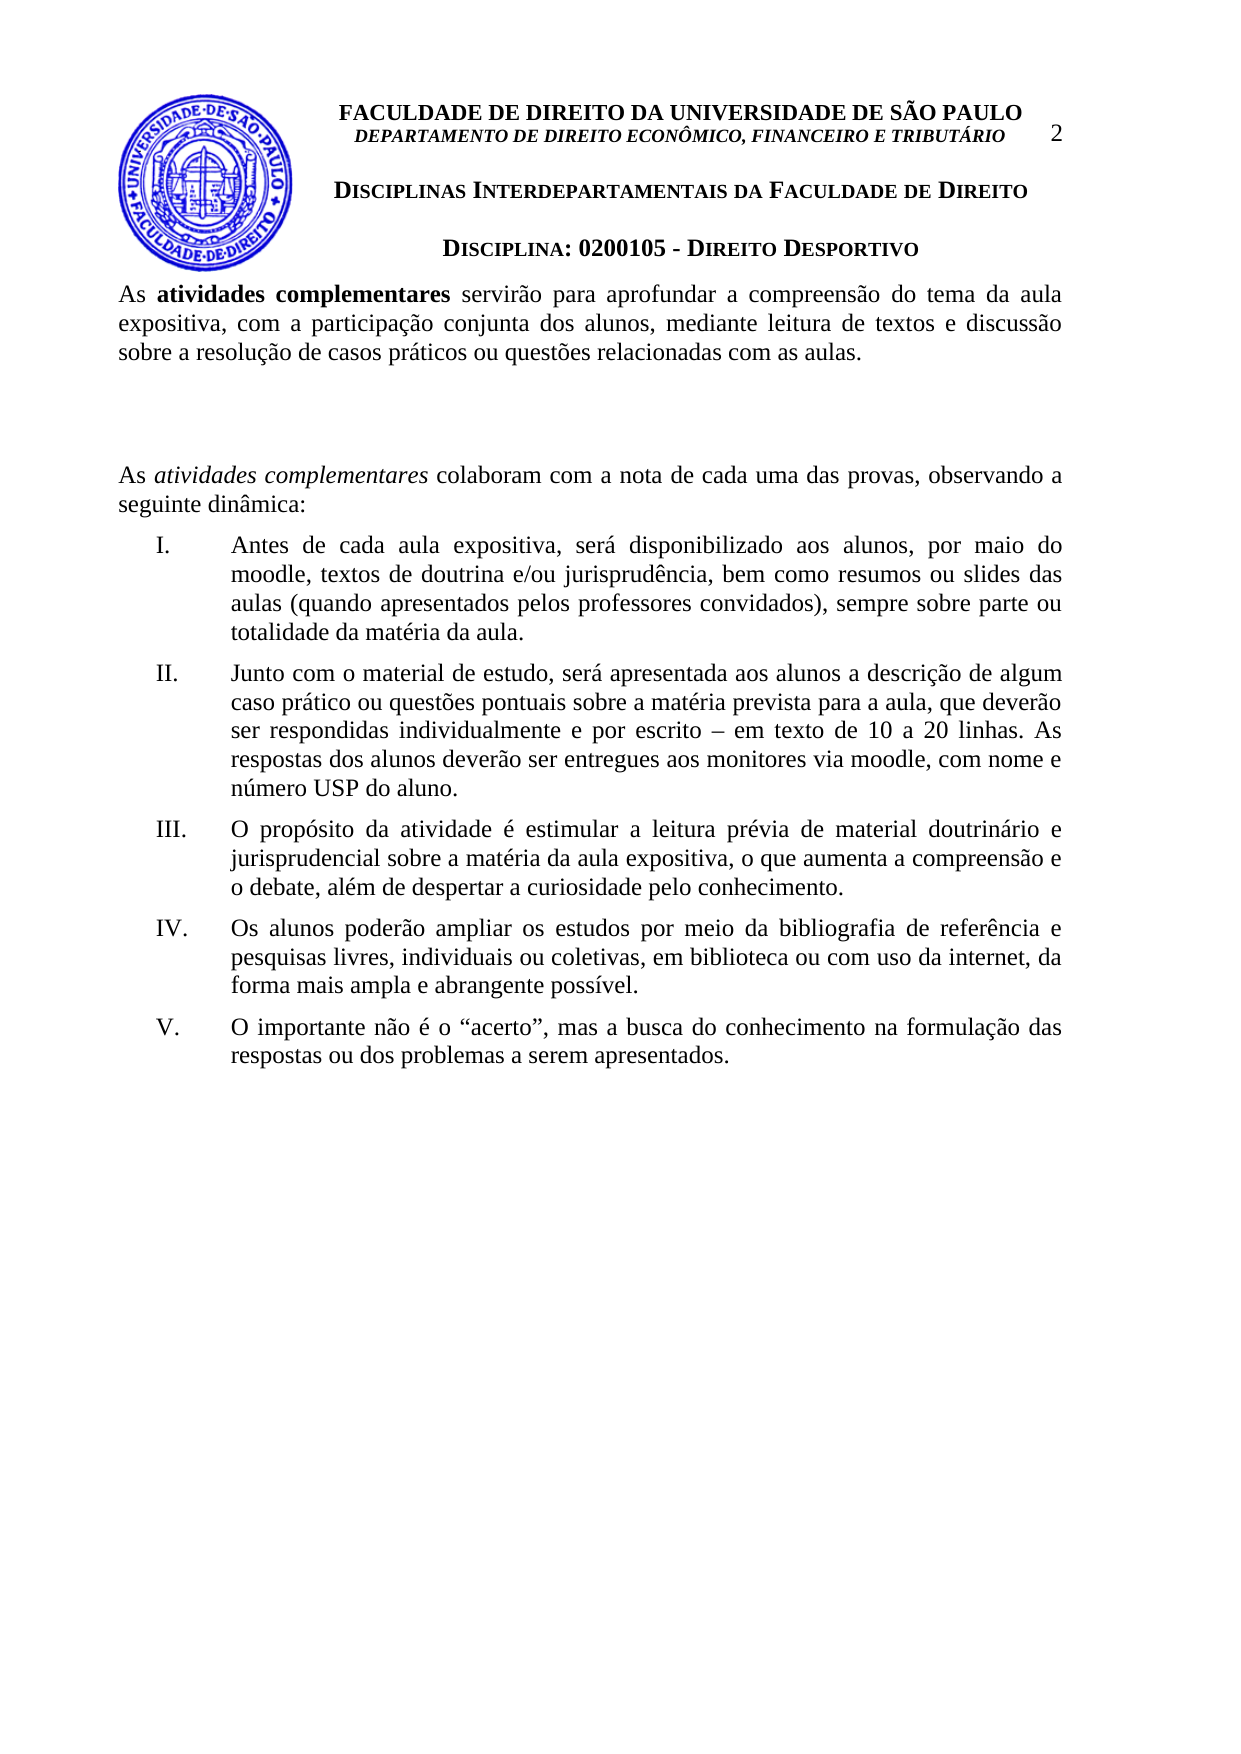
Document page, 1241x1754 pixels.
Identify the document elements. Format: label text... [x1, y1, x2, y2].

text As atividades complementares colaboram com a nota de cada uma das provas, observando a seguinte dinâmica: [118, 460, 1063, 518]
list Antes de cada aula expositiva, será disponibilizado aos alunos, por maio do moodle, textos de doutrina e/ou jurisprudência, bem como resumos ou slides das aulas (quando apresentados pelos professores convidados), sempre sobre parte ou totalidade da matéria da aula. [156, 530, 1063, 645]
list O importante não é o “acerto”, mas a busca do conhecimento na formulação das respostas ou dos problemas a serem apresentados. [156, 1012, 1063, 1069]
text As atividades complementares servirão para aprofundar a compreensão do tema da aula expositiva, com a participação conjunta dos alunos, mediante leitura de textos e discussão sobre a resolução de casos práticos ou questões relacionadas com as aulas. [118, 148, 1063, 365]
picture [118, 94, 293, 272]
list O propósito da atividade é estimular a leitura prévia de material doutrinário e jurisprudencial sobre a matéria da aula expositiva, o que aumenta a compreensão e o debate, além de despertar a curiosidade pelo conhecimento. [156, 814, 1063, 900]
list Os alunos poderão ampliar os estudos por meio da bibliografia de referência e pesquisas livres, individuais ou coletivas, em biblioteca ou com uso da internet, da forma mais ampla e abrangente possível. [156, 913, 1063, 999]
list Junto com o material de estudo, será apresentada aos alunos a descrição de algum caso prático ou questões pontuais sobre a matéria prevista para a aula, que deverão ser respondidas individualmente e por escrito – em texto de 10 a 20 linhas. As respostas dos alunos deverão ser entregues aos monitores via moodle, com nome e número USP do aluno. [156, 658, 1063, 802]
